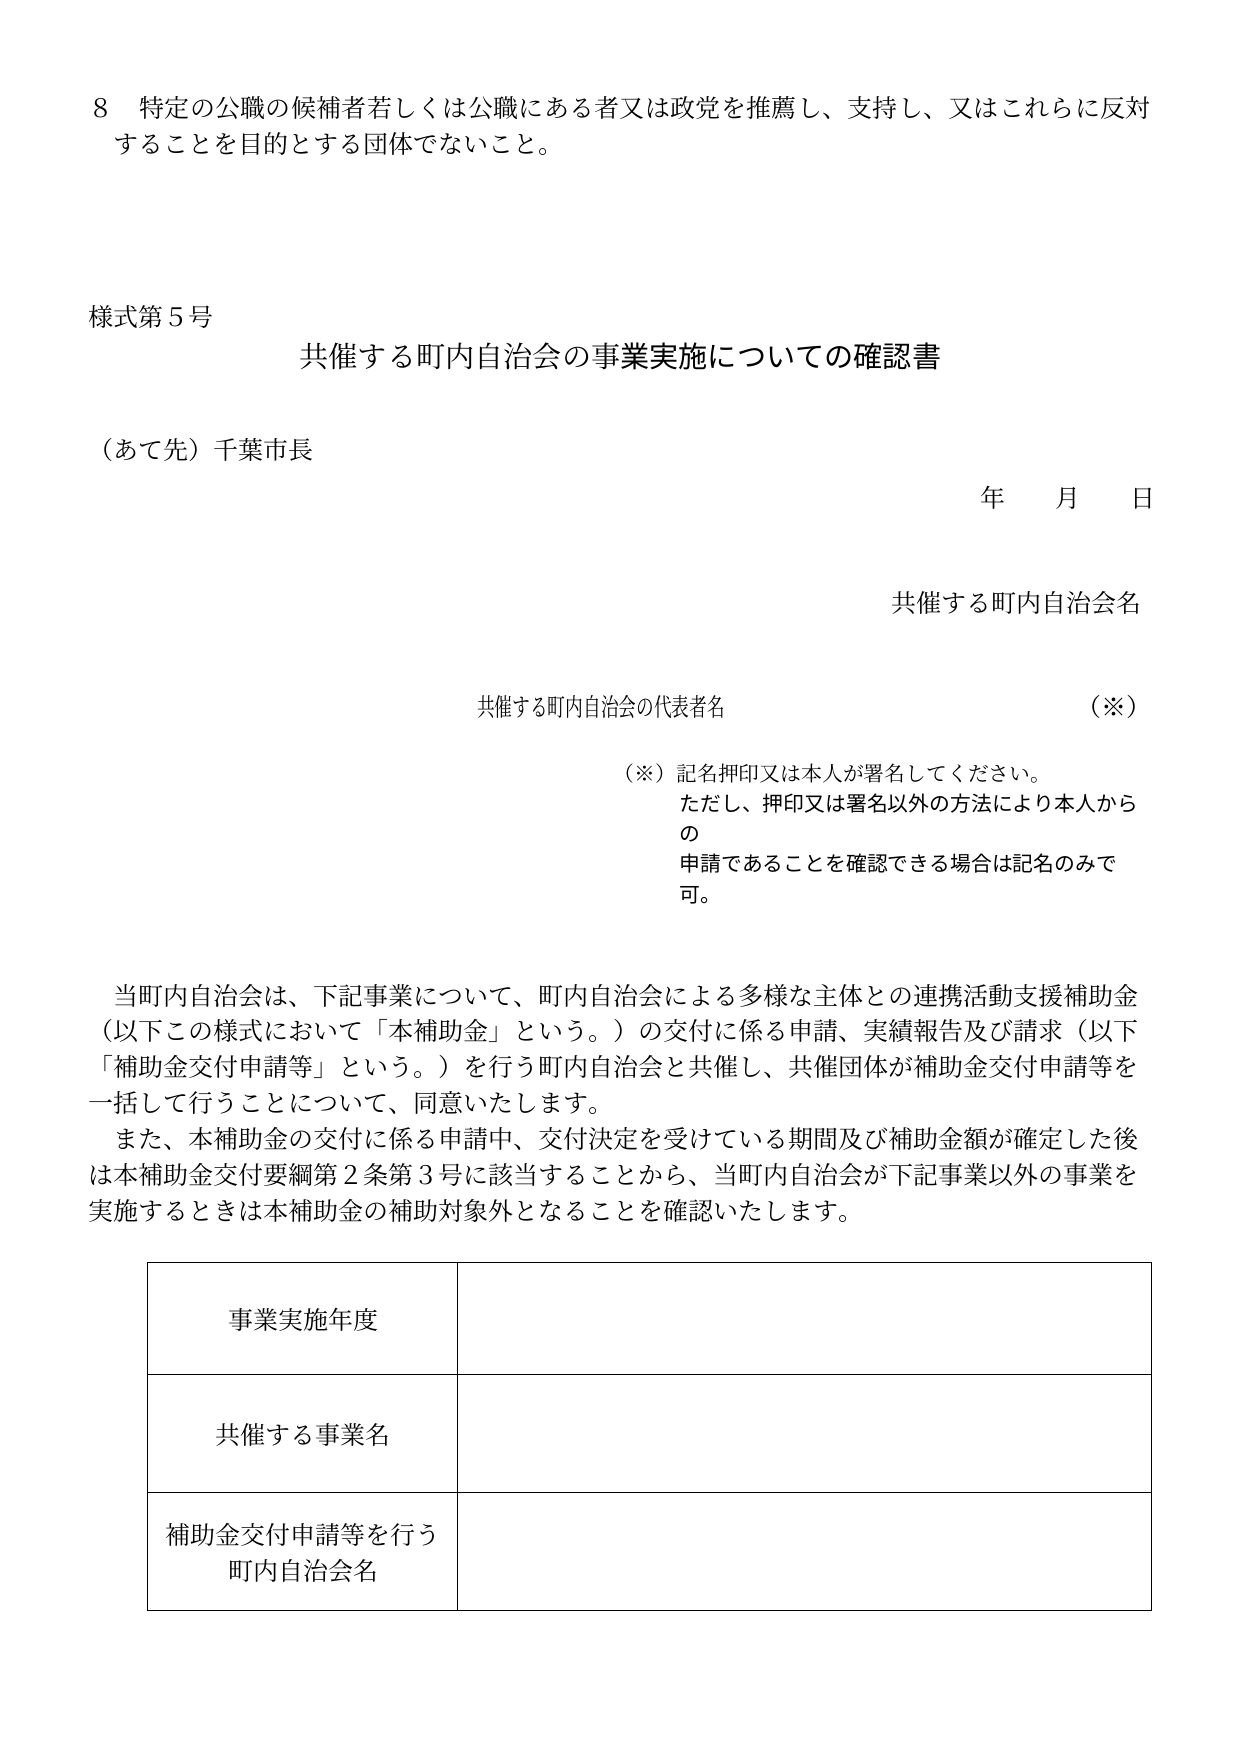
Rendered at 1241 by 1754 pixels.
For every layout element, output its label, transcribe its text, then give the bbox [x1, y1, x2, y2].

text （※）記名押印又は本人が署名してください。 [614, 757, 1152, 787]
text 様式第５号 [89, 297, 1152, 334]
text （あて先）千葉市長 [89, 431, 1152, 467]
table_header [458, 1263, 1151, 1374]
text 年 月 日 [150, 479, 1155, 515]
table_cell 補助金交付申請等を行う町内自治会名 [148, 1493, 457, 1610]
text 当町内自治会は、下記事業について、町内自治会による多様な主体との連携活動支援補助金（以下この様式において「本補助金」という。）の交付に係る申請、実績報告及び請求（以下「補助金交付申請等」という。）を行う町内自治会と共催し、共催団体が補助金交付申請等を一括して行うことについて、同意いたします。 [89, 976, 1152, 1120]
text 共催する町内自治会の代表者名 （※） [89, 687, 1152, 723]
table_cell [458, 1375, 1151, 1492]
table_header 事業実施年度 [148, 1263, 457, 1374]
text ただし、押印又は署名以外の方法により本人からの [679, 787, 1138, 848]
table_cell [458, 1493, 1151, 1610]
text ８ 特定の公職の候補者若しくは公職にある者又は政党を推薦し、支持し、又はこれらに反対することを目的とする団体でないこと。 [89, 89, 1152, 161]
text 申請であることを確認できる場合は記名のみで可。 [679, 848, 1134, 908]
text 共催する町内自治会の事業実施についての確認書 [89, 334, 1152, 376]
text また、本補助金の交付に係る申請中、交付決定を受けている期間及び補助金額が確定した後は本補助金交付要綱第２条第３号に該当することから、当町内自治会が下記事業以外の事業を実施するときは本補助金の補助対象外となることを確認いたします。 [89, 1120, 1152, 1228]
text 共催する町内自治会名 [150, 583, 1141, 619]
table_cell 共催する事業名 [148, 1375, 457, 1492]
